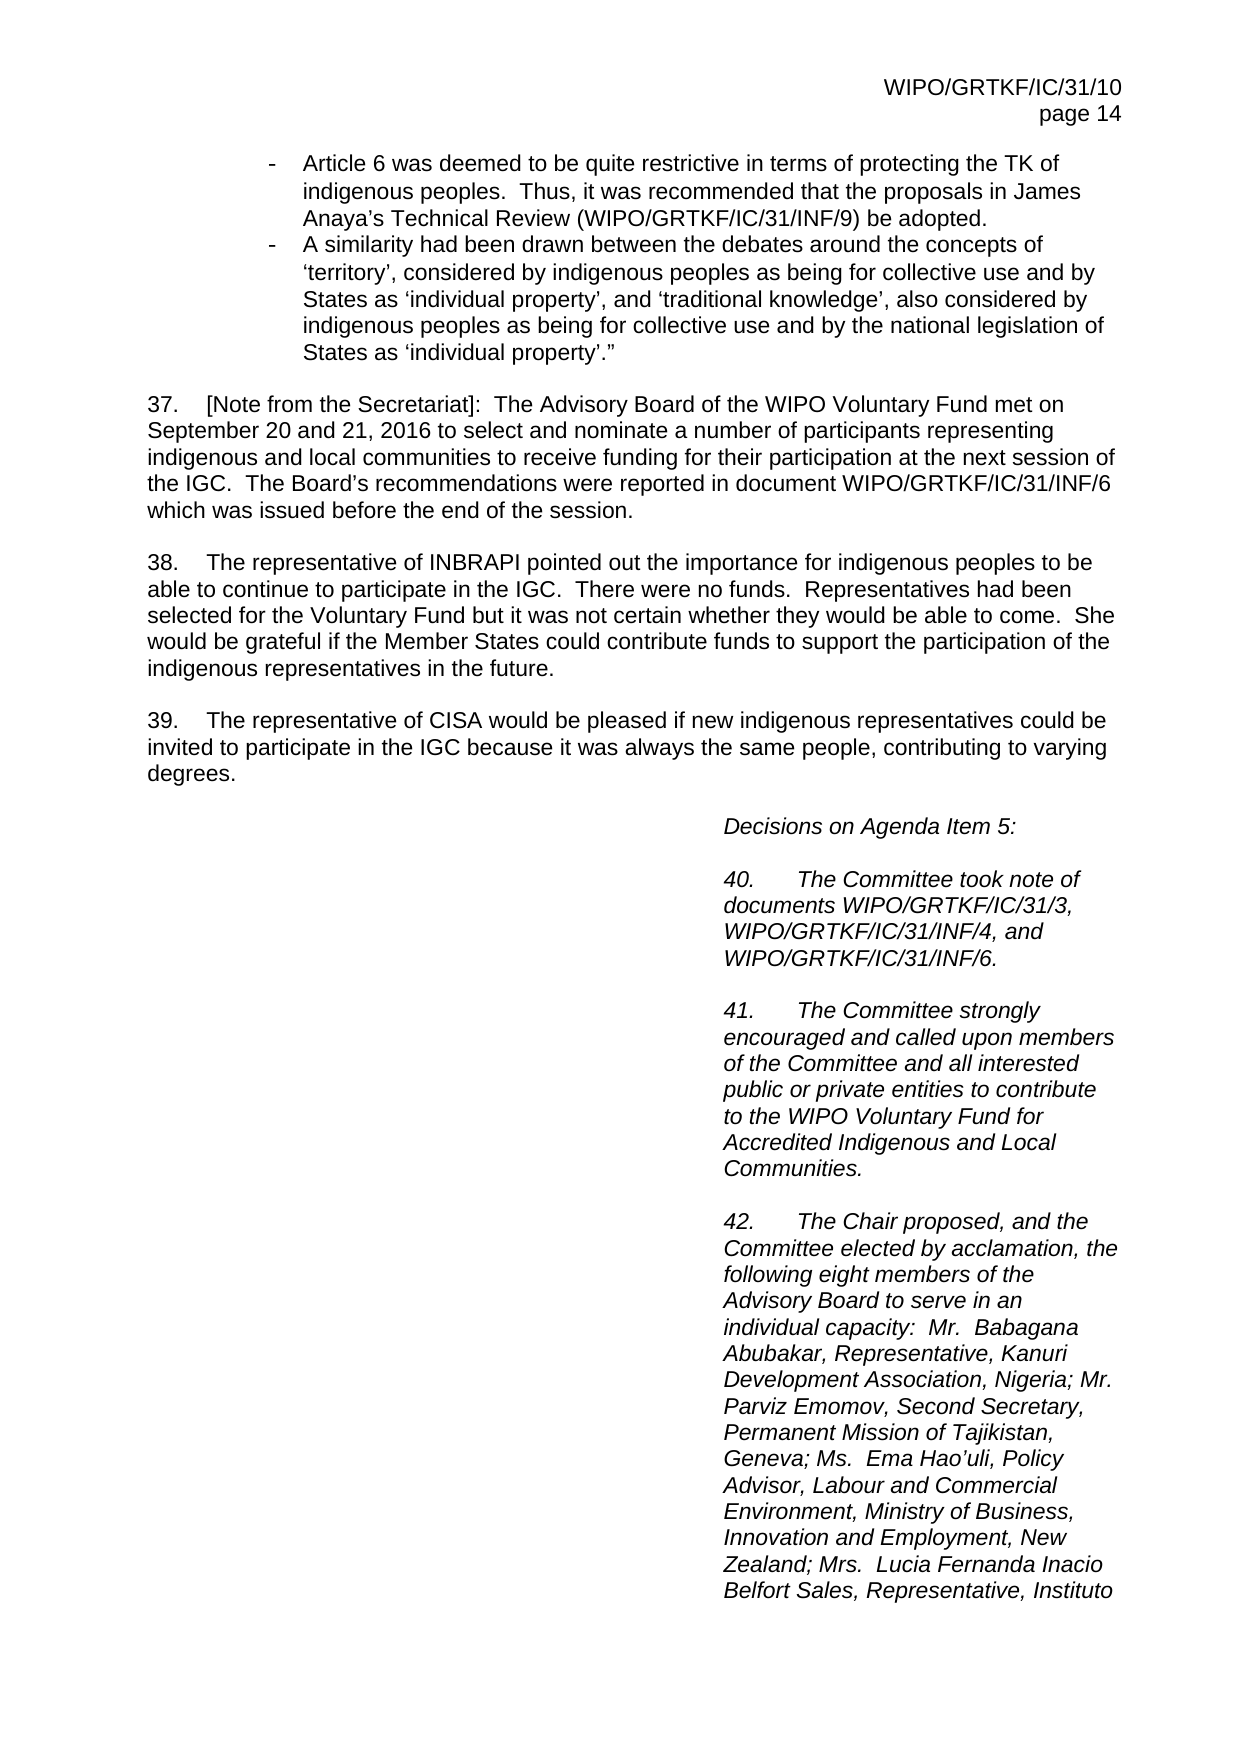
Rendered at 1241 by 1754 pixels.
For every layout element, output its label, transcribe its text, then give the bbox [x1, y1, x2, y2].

list [Note from the Secretariat]: The Advisory Board of the WIPO Voluntary Fund met on September 20 and 21, 2016 to select and nominate a number of participants representing indigenous and local communities to receive funding for their participation at the next session of the IGC. The Board’s recommendations were reported in document WIPO/GRTKF/IC/31/INF/6 which was issued before the end of the session. [147, 391, 1122, 523]
list Decisions on Agenda Item 5: [723, 813, 1122, 839]
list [723, 1208, 1122, 1603]
list Article 6 was deemed to be quite restrictive in terms of protecting the TK of indigenous peoples. Thus, it was recommended that the proposals in James Anaya’s Technical Review (WIPO/GRTKF/IC/31/INF/9) be adopted. [265, 150, 1122, 231]
list A similarity had been drawn between the debates around the concepts of ‘territory’, considered by indigenous peoples as being for collective use and by States as ‘individual property’, and ‘traditional knowledge’, also considered by indigenous peoples as being for collective use and by the national legislation of States as ‘individual property’.” [265, 231, 1122, 365]
list The representative of INBRAPI pointed out the importance for indigenous peoples to be able to continue to participate in the IGC. There were no funds. Representatives had been selected for the Voluntary Fund but it was not certain whether they would be able to come. She would be grateful if the Member States could contribute funds to support the participation of the indigenous representatives in the future. [147, 549, 1122, 681]
list The Committee took note of documents WIPO/GRTKF/IC/31/3, WIPO/GRTKF/IC/31/INF/4, and WIPO/GRTKF/IC/31/INF/6. [723, 866, 1122, 971]
list The Committee strongly encouraged and called upon members of the Committee and all interested public or private entities to contribute to the WIPO Voluntary Fund for Accredited Indigenous and Local Communities. [723, 997, 1122, 1182]
list The representative of CISA would be pleased if new indigenous representatives could be invited to participate in the IGC because it was always the same people, contributing to varying degrees. [147, 707, 1122, 786]
